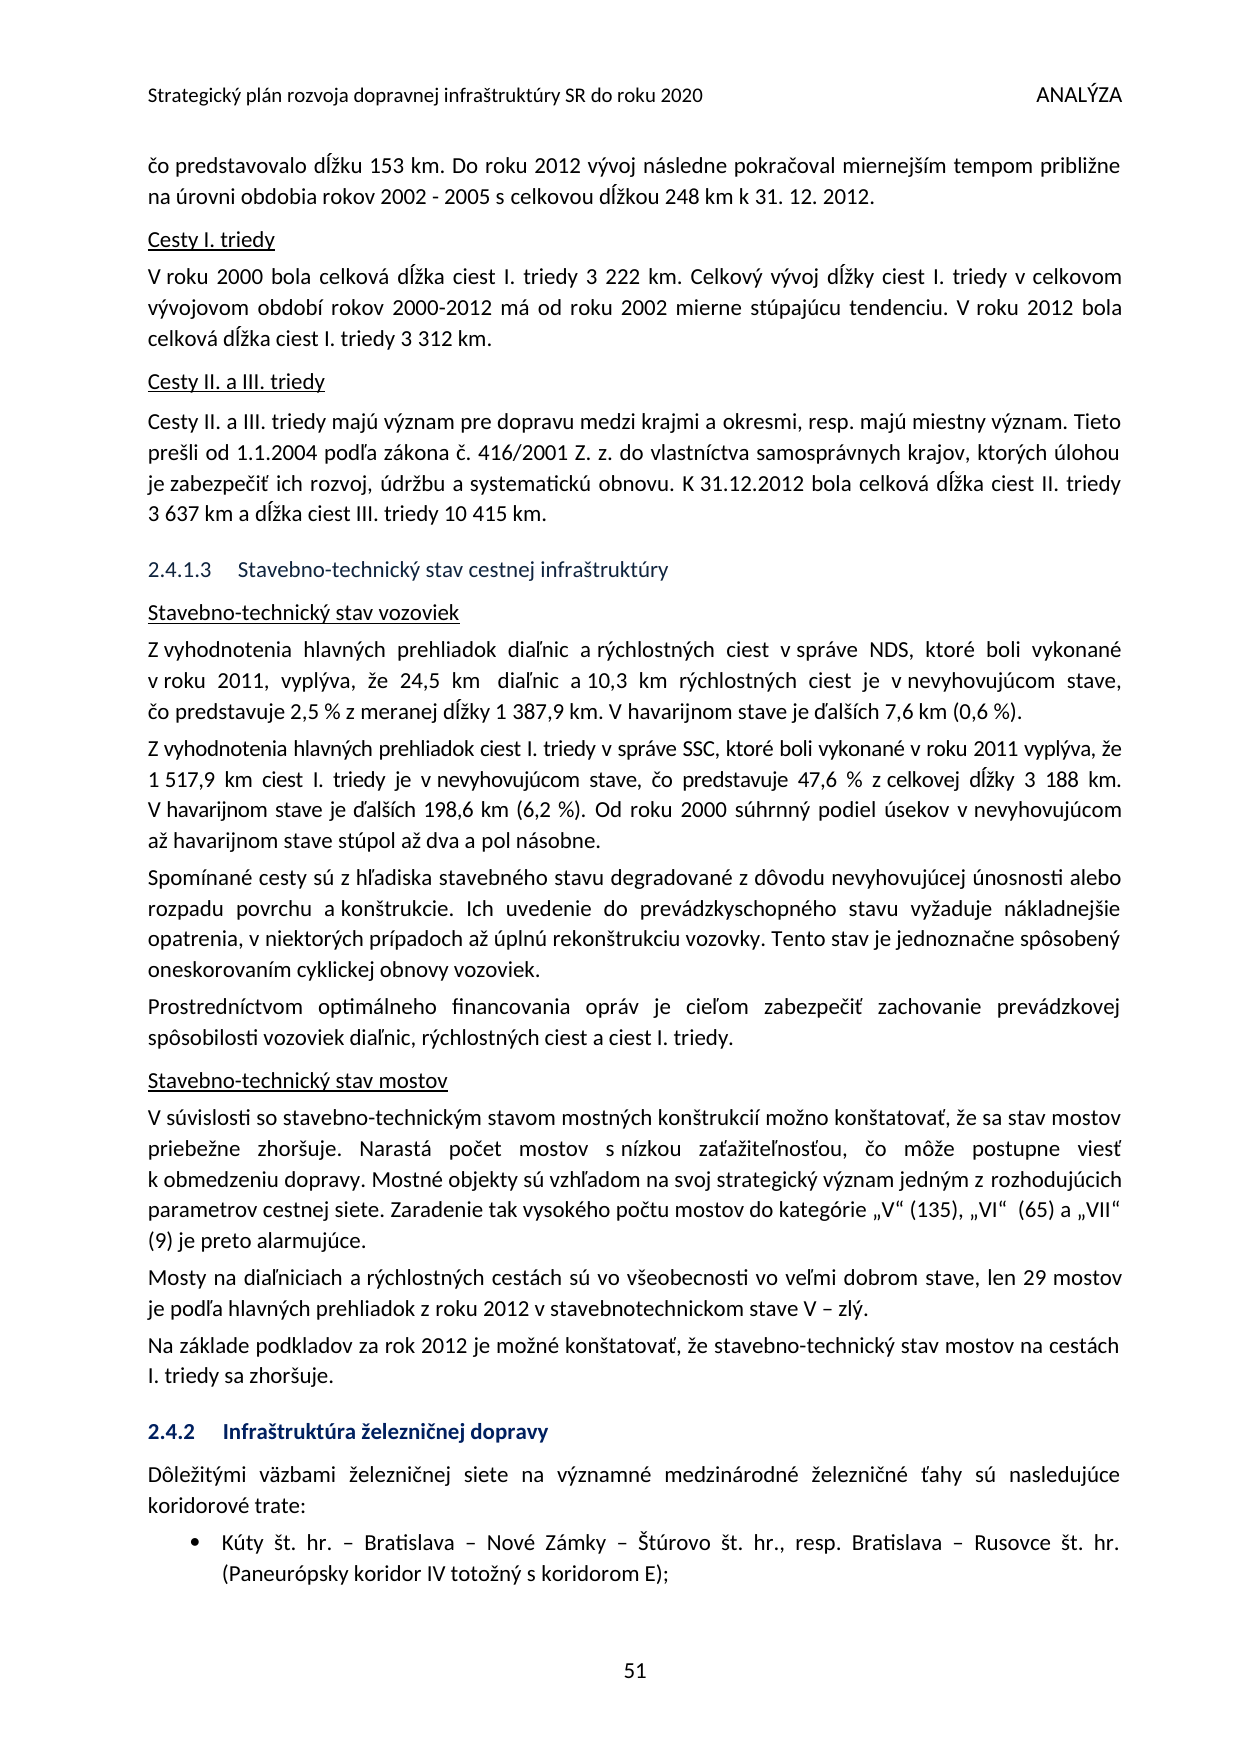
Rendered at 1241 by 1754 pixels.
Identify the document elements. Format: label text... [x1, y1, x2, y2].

text Infraštruktúra železničnej dopravy [148, 1417, 1122, 1445]
text Cesty I. triedy [148, 225, 1122, 253]
text Z vyhodnotenia hlavných prehliadok ciest I. triedy v správe SSC, ktoré boli vykonané v roku 2011 vyplýva, že 1 517,9 km ciest I. triedy je v nevyhovujúcom stave, čo predstavuje 47,6 % z celkovej dĺžky 3 188 km. V havarijnom stave je ďalších 198,6 km (6,2 %). Od roku 2000 súhrnný podiel úsekov v nevyhovujúcom až havarijnom stave stúpol až dva a pol násobne. [148, 734, 1122, 854]
text Spomínané cesty sú z hľadiska stavebného stavu degradované z dôvodu nevyhovujúcej únosnosti alebo rozpadu povrchu a konštrukcie. Ich uvedenie do prevádzkyschopného stavu vyžaduje nákladnejšie opatrenia, v niektorých prípadoch až úplnú rekonštrukciu vozovky. Tento stav je jednoznačne spôsobený oneskorovaním cyklickej obnovy vozoviek. [148, 863, 1122, 983]
text Stavebno-technický stav mostov [148, 1066, 1122, 1094]
text V roku 2000 bola celková dĺžka ciest I. triedy 3 222 km. Celkový vývoj dĺžky ciest I. triedy v celkovom vývojovom období rokov 2000-2012 má od roku 2002 mierne stúpajúcu tendenciu. V roku 2012 bola celková dĺžka ciest I. triedy 3 312 km. [148, 262, 1122, 352]
text Na základe podkladov za rok 2012 je možné konštatovať, že stavebno-technický stav mostov na cestách I. triedy sa zhoršuje. [148, 1331, 1122, 1389]
list Kúty št. hr. – Bratislava – Nové Zámky – Štúrovo št. hr., resp. Bratislava – Rusovce št. hr. (Paneurópsky koridor IV totožný s koridorom E); [191, 1528, 1122, 1587]
subtitle Stavebno-technický stav cestnej infraštruktúry [148, 555, 1122, 583]
text Cesty II. a III. triedy majú význam pre dopravu medzi krajmi a okresmi, resp. majú miestny význam. Tieto prešli od 1.1.2004 podľa zákona č. 416/2001 Z. z. do vlastníctva samosprávnych krajov, ktorých úlohou je zabezpečiť ich rozvoj, údržbu a systematickú obnovu. K 31.12.2012 bola celková dĺžka ciest II. triedy 3 637 km a dĺžka ciest III. triedy 10 415 km. [148, 407, 1122, 528]
text Prostredníctvom optimálneho financovania opráv je cieľom zabezpečiť zachovanie prevádzkovej spôsobilosti vozoviek diaľnic, rýchlostných ciest a ciest I. triedy. [148, 992, 1122, 1051]
text Cesty II. a III. triedy [148, 367, 1122, 395]
text Stavebno-technický stav vozoviek [148, 598, 1122, 627]
text Dôležitými väzbami železničnej siete na významné medzinárodné železničné ťahy sú nasledujúce koridorové trate: [148, 1461, 1122, 1519]
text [148, 151, 1122, 210]
text Mosty na diaľniciach a rýchlostných cestách sú vo všeobecnosti vo veľmi dobrom stave, len 29 mostov je podľa hlavných prehliadok z roku 2012 v stavebnotechnickom stave V – zlý. [148, 1263, 1122, 1322]
text V súvislosti so stavebno-technickým stavom mostných konštrukcií možno konštatovať, že sa stav mostov priebežne zhoršuje. Narastá počet mostov s nízkou zaťažiteľnosťou, čo môže postupne viesť k obmedzeniu dopravy. Mostné objekty sú vzhľadom na svoj strategický význam jedným z rozhodujúcich parametrov cestnej siete. Zaradenie tak vysokého počtu mostov do kategórie „V“ (135), „VI“ (65) a „VII“ (9) je preto alarmujúce. [148, 1103, 1122, 1254]
text Z vyhodnotenia hlavných prehliadok diaľnic a rýchlostných ciest v správe NDS, ktoré boli vykonané v roku 2011, vyplýva, že 24,5 km diaľnic a 10,3 km rýchlostných ciest je v nevyhovujúcom stave, čo predstavuje 2,5 % z meranej dĺžky 1 387,9 km. V havarijnom stave je ďalších 7,6 km (0,6 %). [148, 636, 1122, 725]
